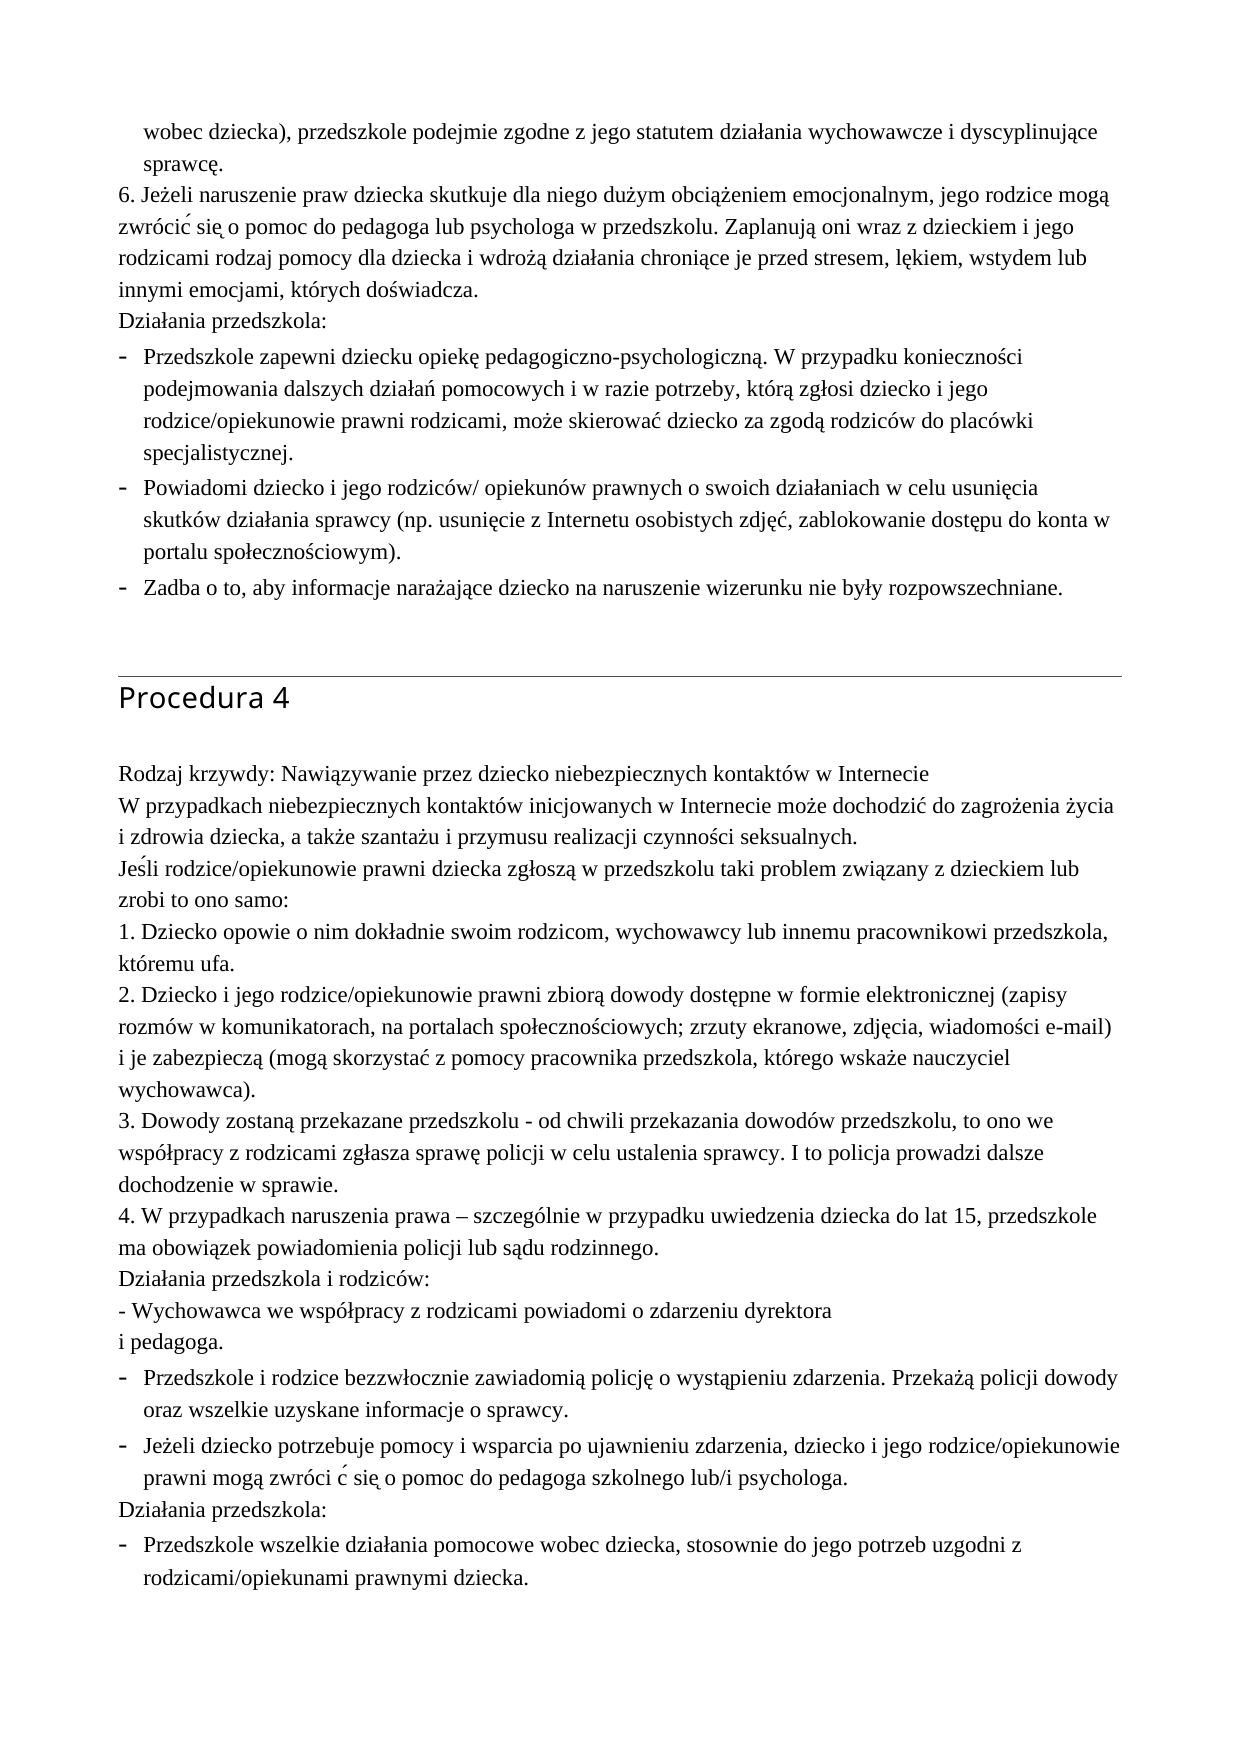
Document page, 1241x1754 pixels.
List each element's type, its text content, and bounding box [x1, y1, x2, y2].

text 2. Dziecko i jego rodzice/opiekunowie prawni zbiorą dowody dostępne w formie elektronicznej (zapisy rozmów w komunikatorach, na portalach społecznościowych; zrzuty ekranowe, zdjęcia, wiadomości e-mail) i je zabezpieczą (mogą skorzystać z pomocy pracownika przedszkola, którego wskaże nauczyciel wychowawca). [118, 981, 1122, 1102]
text W przypadkach niebezpiecznych kontaktów inicjowanych w Internecie może dochodzić do zagrożenia życia i zdrowia dziecka, a także szantażu i przymusu realizacji czynności seksualnych. [118, 792, 1122, 850]
subtitle Procedura 4 [118, 677, 1122, 717]
list Powiadomi dziecko i jego rodziców/ opiekunów prawnych o swoich działaniach w celu usunięcia skutków działania sprawcy (np. usunięcie z Internetu osobistych zdjęć, zablokowanie dostępu do konta w portalu społecznościowym). [118, 470, 1122, 564]
text Działania przedszkola i rodziców: [118, 1265, 1122, 1292]
text 4. W przypadkach naruszenia prawa – szczególnie w przypadku uwiedzenia dziecka do lat 15, przedszkole ma obowiązek powiadomienia policji lub sądu rodzinnego. [118, 1202, 1122, 1260]
list Przedszkole i rodzice bezzwłocznie zawiadomią policję o wystąpieniu zdarzenia. Przekażą policji dowody oraz wszelkie uzyskane informacje o sprawcy. [118, 1360, 1122, 1423]
list Jeżeli dziecko potrzebuje pomocy i wsparcia po ujawnieniu zdarzenia, dziecko i jego rodzice/opiekunowie prawni mogą zwróci ć się o pomoc do pedagoga szkolnego lub/i psychologa. [118, 1428, 1122, 1491]
text Działania przedszkola: [118, 1496, 1122, 1522]
list Przedszkole zapewni dziecku opiekę pedagogiczno-psychologiczną. W przypadku konieczności podejmowania dalszych działań pomocowych i w razie potrzeby, którą zgłosi dziecko i jego rodzice/opiekunowie prawni rodzicami, może skierować dziecko za zgodą rodziców do placówki specjalistycznej. [118, 339, 1122, 465]
text 6. Jeżeli naruszenie praw dziecka skutkuje dla niego dużym obciążeniem emocjonalnym, jego rodzice mogą zwrócić się o pomoc do pedagoga lub psychologa w przedszkolu. Zaplanują oni wraz z dzieckiem i jego rodzicami rodzaj pomocy dla dziecka i wdrożą działania chroniące je przed stresem, lękiem, wstydem lub innymi emocjami, których doświadcza. [118, 181, 1122, 302]
text - Wychowawca we współpracy z rodzicami powiadomi o zdarzeniu dyrektora [118, 1297, 1122, 1323]
text Działania przedszkola: [118, 307, 1122, 334]
list Zadba o to, aby informacje narażające dziecko na naruszenie wizerunku nie były rozpowszechniane. [118, 569, 1122, 601]
text 1. Dziecko opowie o nim dokładnie swoim rodzicom, wychowawcy lub innemu pracownikowi przedszkola, któremu ufa. [118, 918, 1122, 976]
text Rodzaj krzywdy: Nawiązywanie przez dziecko niebezpiecznych kontaktów w Internecie [118, 760, 1122, 787]
text Jeśli rodzice/opiekunowie prawni dziecka zgłoszą w przedszkolu taki problem związany z dzieckiem lub zrobi to ono samo: [118, 855, 1122, 913]
text i pedagoga. [118, 1328, 1122, 1355]
text 3. Dowody zostaną przekazane przedszkolu - od chwili przekazania dowodów przedszkolu, to ono we współpracy z rodzicami zgłasza sprawę policji w celu ustalenia sprawcy. I to policja prowadzi dalsze dochodzenie w sprawie. [118, 1107, 1122, 1197]
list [118, 118, 1122, 176]
list Przedszkole wszelkie działania pomocowe wobec dziecka, stosownie do jego potrzeb uzgodni z rodzicami/opiekunami prawnymi dziecka. [118, 1527, 1122, 1590]
